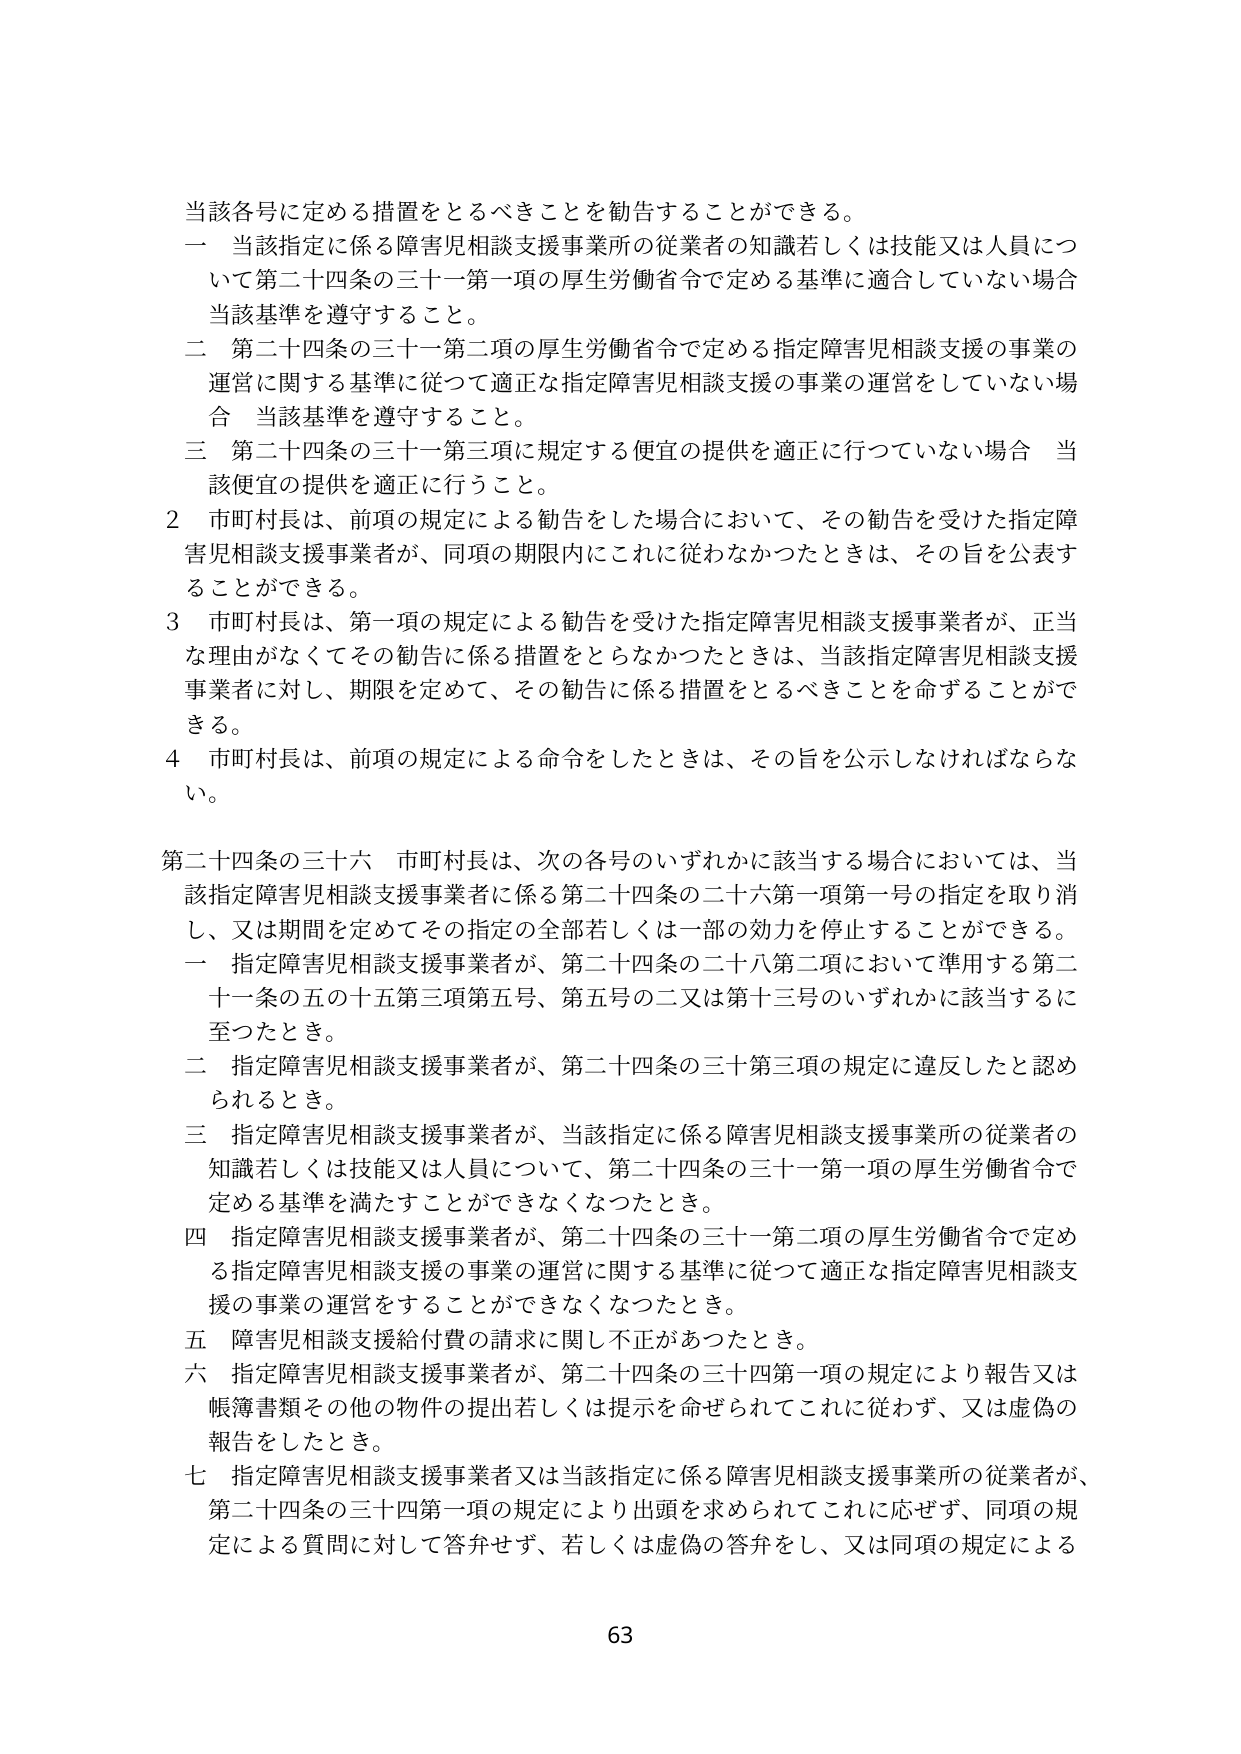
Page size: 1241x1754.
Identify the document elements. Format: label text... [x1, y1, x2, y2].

text 一 当該指定に係る障害児相談支援事業所の従業者の知識若しくは技能又は人員について第二十四条の三十一第一項の厚生労働省令で定める基準に適合していない場合 当該基準を遵守すること。 [184, 228, 1079, 330]
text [184, 1458, 1079, 1560]
text 第二十四条の三十六 市町村長は、次の各号のいずれかに該当する場合においては、当該指定障害児相談支援事業者に係る第二十四条の二十六第一項第一号の指定を取り消し、又は期間を定めてその指定の全部若しくは一部の効力を停止することができる。 [161, 843, 1079, 945]
text 一 指定障害児相談支援事業者が、第二十四条の二十八第二項において準用する第二十一条の五の十五第三項第五号、第五号の二又は第十三号のいずれかに該当するに至つたとき。 [184, 945, 1079, 1048]
text 二 指定障害児相談支援事業者が、第二十四条の三十第三項の規定に違反したと認められるとき。 [184, 1048, 1079, 1116]
text 六 指定障害児相談支援事業者が、第二十四条の三十四第一項の規定により報告又は帳簿書類その他の物件の提出若しくは提示を命ぜられてこれに従わず、又は虚偽の報告をしたとき。 [184, 1355, 1079, 1458]
text 五 障害児相談支援給付費の請求に関し不正があつたとき。 [184, 1321, 1079, 1355]
text 二 第二十四条の三十一第二項の厚生労働省令で定める指定障害児相談支援の事業の運営に関する基準に従つて適正な指定障害児相談支援の事業の運営をしていない場合 当該基準を遵守すること。 [184, 330, 1079, 433]
text ３ 市町村長は、第一項の規定による勧告を受けた指定障害児相談支援事業者が、正当な理由がなくてその勧告に係る措置をとらなかつたときは、当該指定障害児相談支援事業者に対し、期限を定めて、その勧告に係る措置をとるべきことを命ずることができる。 [161, 604, 1079, 740]
text 四 指定障害児相談支援事業者が、第二十四条の三十一第二項の厚生労働省令で定める指定障害児相談支援の事業の運営に関する基準に従つて適正な指定障害児相談支援の事業の運営をすることができなくなつたとき。 [184, 1219, 1079, 1321]
text ４ 市町村長は、前項の規定による命令をしたときは、その旨を公示しなければならない。 [161, 740, 1079, 809]
text 三 指定障害児相談支援事業者が、当該指定に係る障害児相談支援事業所の従業者の知識若しくは技能又は人員について、第二十四条の三十一第一項の厚生労働省令で定める基準を満たすことができなくなつたとき。 [184, 1116, 1079, 1219]
text ２ 市町村長は、前項の規定による勧告をした場合において、その勧告を受けた指定障害児相談支援事業者が、同項の期限内にこれに従わなかつたときは、その旨を公表することができる。 [161, 501, 1079, 604]
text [161, 194, 1079, 228]
text 三 第二十四条の三十一第三項に規定する便宜の提供を適正に行つていない場合 当該便宜の提供を適正に行うこと。 [184, 433, 1079, 501]
